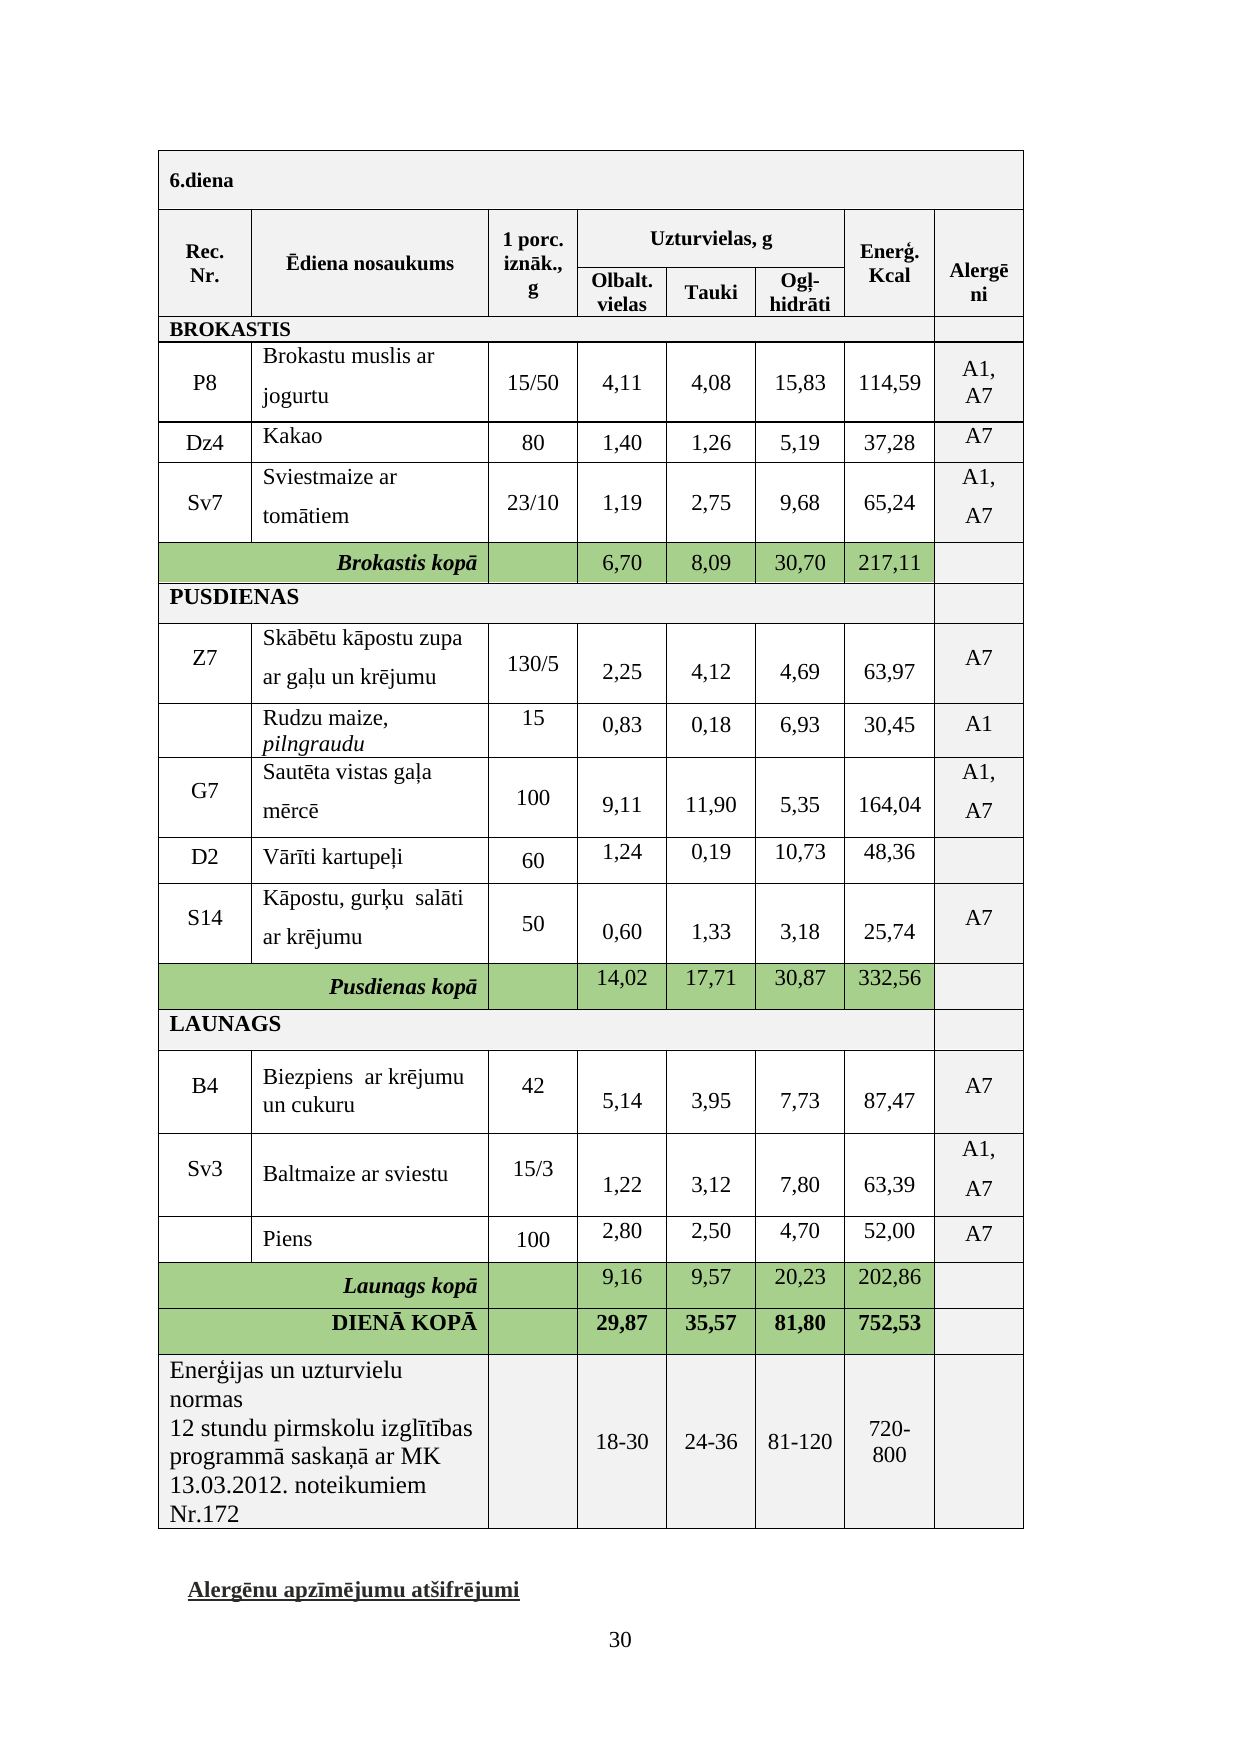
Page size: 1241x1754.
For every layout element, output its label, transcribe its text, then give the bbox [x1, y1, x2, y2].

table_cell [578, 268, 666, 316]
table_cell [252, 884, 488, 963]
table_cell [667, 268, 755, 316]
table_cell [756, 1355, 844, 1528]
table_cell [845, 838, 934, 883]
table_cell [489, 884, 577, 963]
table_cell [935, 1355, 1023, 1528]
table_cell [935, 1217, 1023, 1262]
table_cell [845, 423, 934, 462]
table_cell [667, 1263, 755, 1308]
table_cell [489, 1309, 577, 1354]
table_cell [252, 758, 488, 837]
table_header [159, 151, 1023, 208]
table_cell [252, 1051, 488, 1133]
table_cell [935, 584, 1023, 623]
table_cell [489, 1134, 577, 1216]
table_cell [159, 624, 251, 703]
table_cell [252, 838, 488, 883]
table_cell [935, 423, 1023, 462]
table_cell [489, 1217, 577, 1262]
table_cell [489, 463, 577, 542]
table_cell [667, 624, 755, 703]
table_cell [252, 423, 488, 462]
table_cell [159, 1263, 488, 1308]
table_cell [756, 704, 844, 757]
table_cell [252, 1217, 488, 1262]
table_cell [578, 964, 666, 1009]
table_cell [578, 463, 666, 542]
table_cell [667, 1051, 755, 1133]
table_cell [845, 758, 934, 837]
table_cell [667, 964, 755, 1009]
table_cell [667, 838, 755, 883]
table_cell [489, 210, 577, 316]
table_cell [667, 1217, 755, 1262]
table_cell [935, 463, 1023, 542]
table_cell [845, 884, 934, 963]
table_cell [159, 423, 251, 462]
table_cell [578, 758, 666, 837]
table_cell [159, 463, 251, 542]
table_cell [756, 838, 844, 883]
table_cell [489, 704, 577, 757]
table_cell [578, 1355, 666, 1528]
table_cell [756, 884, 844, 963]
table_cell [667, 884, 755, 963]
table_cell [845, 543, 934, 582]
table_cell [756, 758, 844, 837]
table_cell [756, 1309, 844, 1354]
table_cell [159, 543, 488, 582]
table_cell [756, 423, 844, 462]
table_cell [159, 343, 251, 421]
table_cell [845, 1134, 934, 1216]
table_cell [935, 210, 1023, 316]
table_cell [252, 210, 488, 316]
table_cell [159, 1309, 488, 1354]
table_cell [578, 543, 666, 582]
text Alergēnu apzīmējumu atšifrējumi [187, 1576, 1053, 1603]
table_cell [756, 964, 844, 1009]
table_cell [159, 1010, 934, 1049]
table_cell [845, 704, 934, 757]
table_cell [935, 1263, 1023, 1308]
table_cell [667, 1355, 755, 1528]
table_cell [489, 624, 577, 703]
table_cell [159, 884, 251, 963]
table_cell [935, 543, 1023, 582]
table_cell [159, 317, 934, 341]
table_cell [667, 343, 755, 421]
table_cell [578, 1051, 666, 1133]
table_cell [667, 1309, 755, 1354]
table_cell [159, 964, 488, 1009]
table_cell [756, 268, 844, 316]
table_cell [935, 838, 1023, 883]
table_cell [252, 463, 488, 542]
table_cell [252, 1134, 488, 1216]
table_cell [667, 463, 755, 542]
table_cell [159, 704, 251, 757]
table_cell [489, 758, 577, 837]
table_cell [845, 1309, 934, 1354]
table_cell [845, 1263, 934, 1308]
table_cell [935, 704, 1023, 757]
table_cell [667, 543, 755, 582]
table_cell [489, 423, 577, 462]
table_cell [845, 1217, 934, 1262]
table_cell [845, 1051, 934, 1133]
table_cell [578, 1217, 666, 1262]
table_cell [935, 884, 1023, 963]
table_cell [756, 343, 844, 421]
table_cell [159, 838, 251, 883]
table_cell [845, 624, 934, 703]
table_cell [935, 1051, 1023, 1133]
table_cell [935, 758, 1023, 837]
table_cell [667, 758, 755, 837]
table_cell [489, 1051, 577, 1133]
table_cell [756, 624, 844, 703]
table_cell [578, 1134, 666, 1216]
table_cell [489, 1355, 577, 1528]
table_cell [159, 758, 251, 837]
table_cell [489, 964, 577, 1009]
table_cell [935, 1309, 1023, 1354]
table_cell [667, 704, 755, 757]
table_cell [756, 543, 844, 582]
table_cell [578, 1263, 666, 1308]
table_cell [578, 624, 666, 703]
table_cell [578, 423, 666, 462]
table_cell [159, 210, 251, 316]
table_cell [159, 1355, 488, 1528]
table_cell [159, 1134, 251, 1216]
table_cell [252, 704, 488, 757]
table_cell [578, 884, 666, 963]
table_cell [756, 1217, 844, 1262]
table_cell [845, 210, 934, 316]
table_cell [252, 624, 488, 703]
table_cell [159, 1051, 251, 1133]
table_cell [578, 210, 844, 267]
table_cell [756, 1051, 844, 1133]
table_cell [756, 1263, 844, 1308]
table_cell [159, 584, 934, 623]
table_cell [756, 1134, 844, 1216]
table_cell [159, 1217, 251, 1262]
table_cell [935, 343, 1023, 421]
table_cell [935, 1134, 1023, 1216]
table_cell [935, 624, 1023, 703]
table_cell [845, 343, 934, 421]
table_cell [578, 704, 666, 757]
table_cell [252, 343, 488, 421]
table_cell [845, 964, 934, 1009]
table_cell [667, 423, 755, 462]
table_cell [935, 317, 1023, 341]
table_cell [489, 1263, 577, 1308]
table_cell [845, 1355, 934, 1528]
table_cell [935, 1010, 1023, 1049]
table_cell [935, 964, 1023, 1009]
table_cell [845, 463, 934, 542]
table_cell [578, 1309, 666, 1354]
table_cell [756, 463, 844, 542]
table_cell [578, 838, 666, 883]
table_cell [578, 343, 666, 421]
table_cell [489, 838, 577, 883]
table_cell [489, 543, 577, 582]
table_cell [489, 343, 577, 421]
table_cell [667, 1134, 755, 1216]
